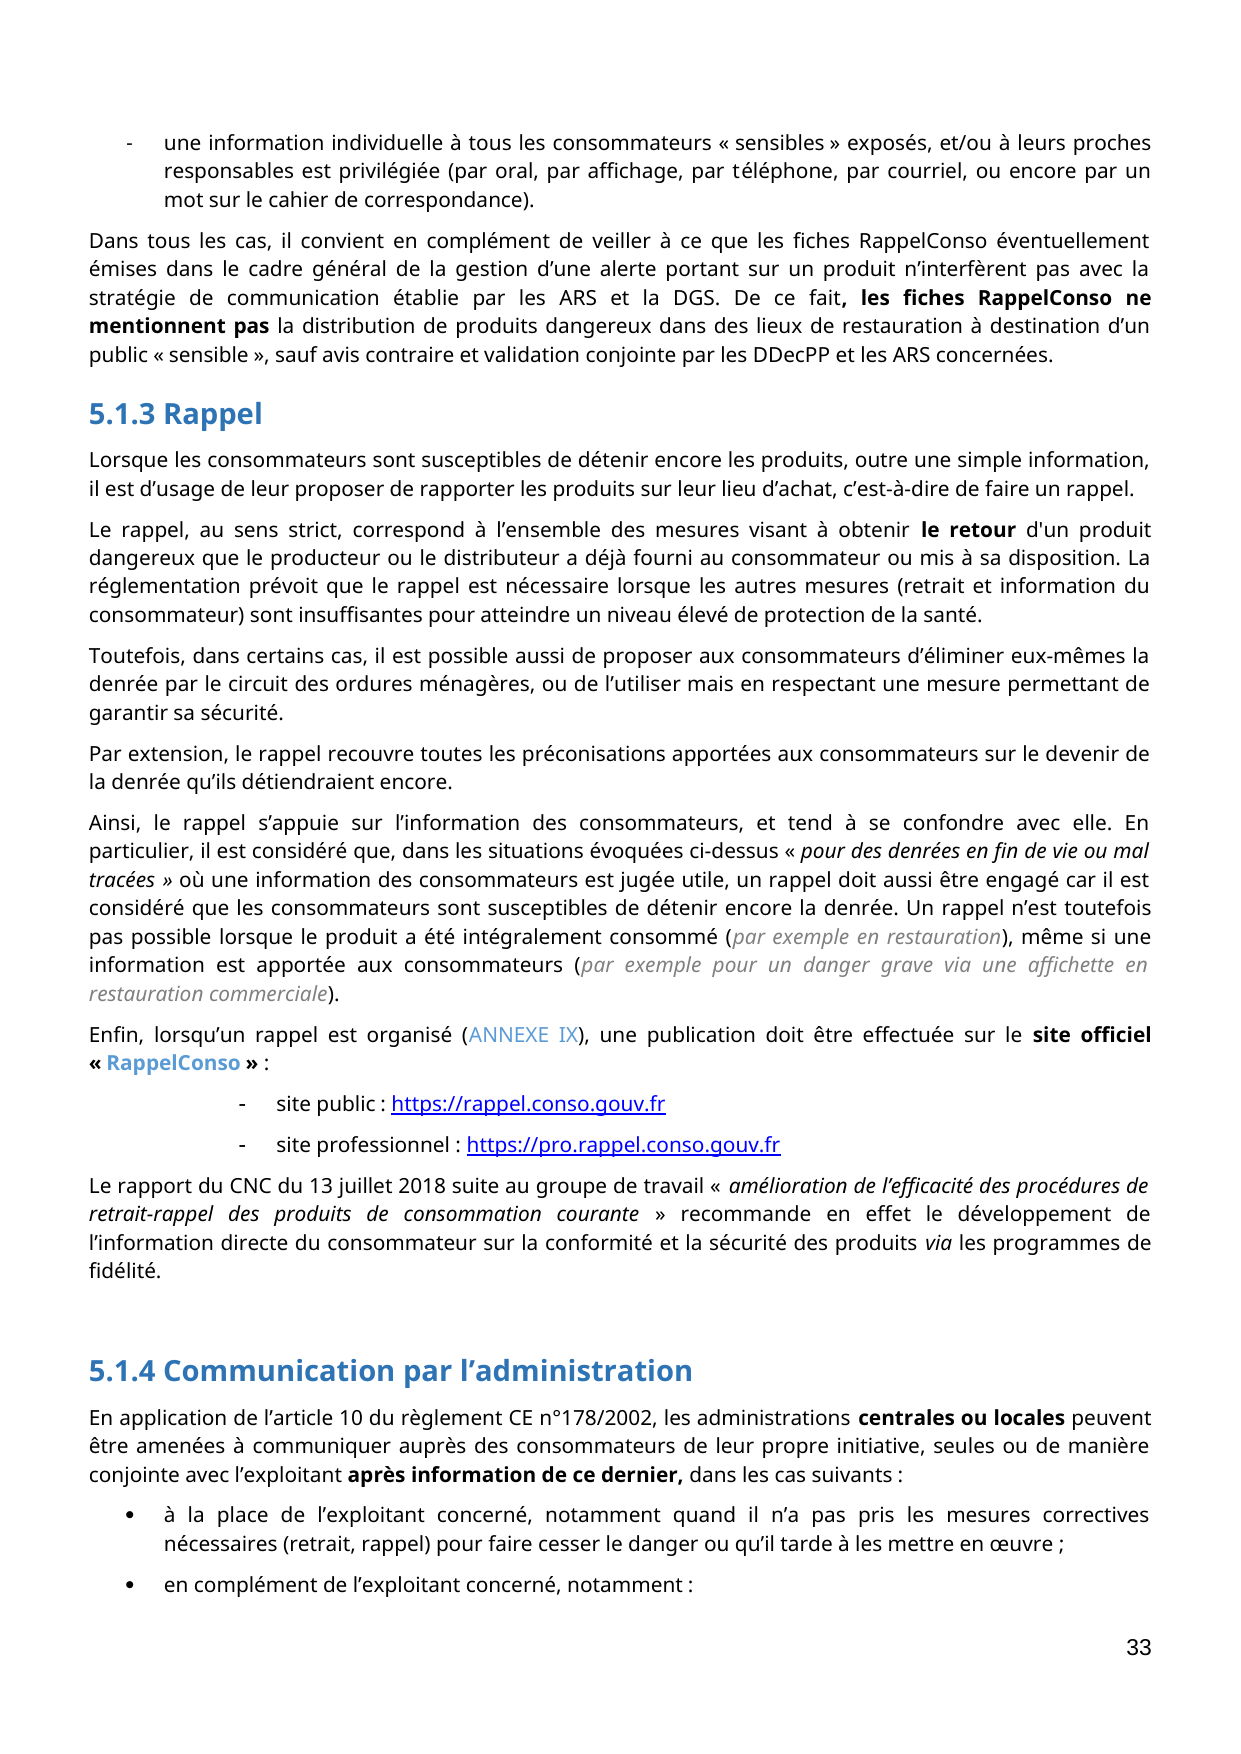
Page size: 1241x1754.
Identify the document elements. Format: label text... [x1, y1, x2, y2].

subtitle 5.1.3 Rappel [89, 393, 1152, 433]
text En application de l’article 10 du règlement CE n°178/2002, les administrations centrales ou locales peuvent être amenées à communiquer auprès des consommateurs de leur propre initiative, seules ou de manière conjointe avec l’exploitant après information de ce dernier, dans les cas suivants : [89, 1403, 1152, 1488]
list à la place de l’exploitant concerné, notamment quand il n’a pas pris les mesures correctives nécessaires (retrait, rappel) pour faire cesser le danger ou qu’il tarde à les mettre en œuvre ; [126, 1501, 1152, 1557]
text Dans tous les cas, il convient en complément de veiller à ce que les fiches RappelConso éventuellement émises dans le cadre général de la gestion d’une alerte portant sur un produit n’interfèrent pas avec la stratégie de communication établie par les ARS et la DGS. De ce fait, les fiches RappelConso ne mentionnent pas la distribution de produits dangereux dans des lieux de restauration à destination d’un public « sensible », sauf avis contraire et validation conjointe par les DDecPP et les ARS concernées. [89, 226, 1152, 368]
list une information individuelle à tous les consommateurs « sensibles » exposés, et/ou à leurs proches responsables est privilégiée (par oral, par affichage, par téléphone, par courriel, ou encore par un mot sur le cahier de correspondance). [126, 128, 1152, 213]
text Le rapport du CNC du 13 juillet 2018 suite au groupe de travail « amélioration de l’efficacité des procédures de retrait-rappel des produits de consommation courante » recommande en effet le développement de l’information directe du consommateur sur la conformité et la sécurité des produits via les programmes de fidélité. [89, 1171, 1152, 1285]
list site public : https://rappel.conso.gouv.fr [239, 1089, 1152, 1117]
list Toutefois, dans certains cas, il est possible aussi de proposer aux consommateurs d’éliminer eux-mêmes la denrée par le circuit des ordures ménagères, ou de l’utiliser mais en respectant une mesure permettant de garantir sa sécurité. [89, 641, 1152, 726]
text Ainsi, le rappel s’appuie sur l’information des consommateurs, et tend à se confondre avec elle. En particulier, il est considéré que, dans les situations évoquées ci-dessus « pour des denrées en fin de vie ou mal tracées » où une information des consommateurs est jugée utile, un rappel doit aussi être engagé car il est considéré que les consommateurs sont susceptibles de détenir encore la denrée. Un rappel n’est toutefois pas possible lorsque le produit a été intégralement consommé (par exemple en restauration), même si une information est apportée aux consommateurs (par exemple pour un danger grave via une affichette en restauration commerciale). [89, 808, 1152, 1007]
text Enfin, lorsqu’un rappel est organisé (ANNEXE IX), une publication doit être effectuée sur le site officiel « RappelConso » : [89, 1020, 1152, 1077]
list site professionnel : https://pro.rappel.conso.gouv.fr [239, 1130, 1152, 1158]
subtitle 5.1.4 Communication par l’administration [89, 1351, 1152, 1390]
list Lorsque les consommateurs sont susceptibles de détenir encore les produits, outre une simple information, il est d’usage de leur proposer de rapporter les produits sur leur lieu d’achat, c’est-à-dire de faire un rappel. [89, 445, 1152, 502]
text Le rappel, au sens strict, correspond à l’ensemble des mesures visant à obtenir le retour d'un produit dangereux que le producteur ou le distributeur a déjà fourni au consommateur ou mis à sa disposition. La réglementation prévoit que le rappel est nécessaire lorsque les autres mesures (retrait et information du consommateur) sont insuffisantes pour atteindre un niveau élevé de protection de la santé. [89, 515, 1152, 628]
list en complément de l’exploitant concerné, notamment : [126, 1570, 1152, 1598]
list Par extension, le rappel recouvre toutes les préconisations apportées aux consommateurs sur le devenir de la denrée qu’ils détiendraient encore. [89, 739, 1152, 796]
